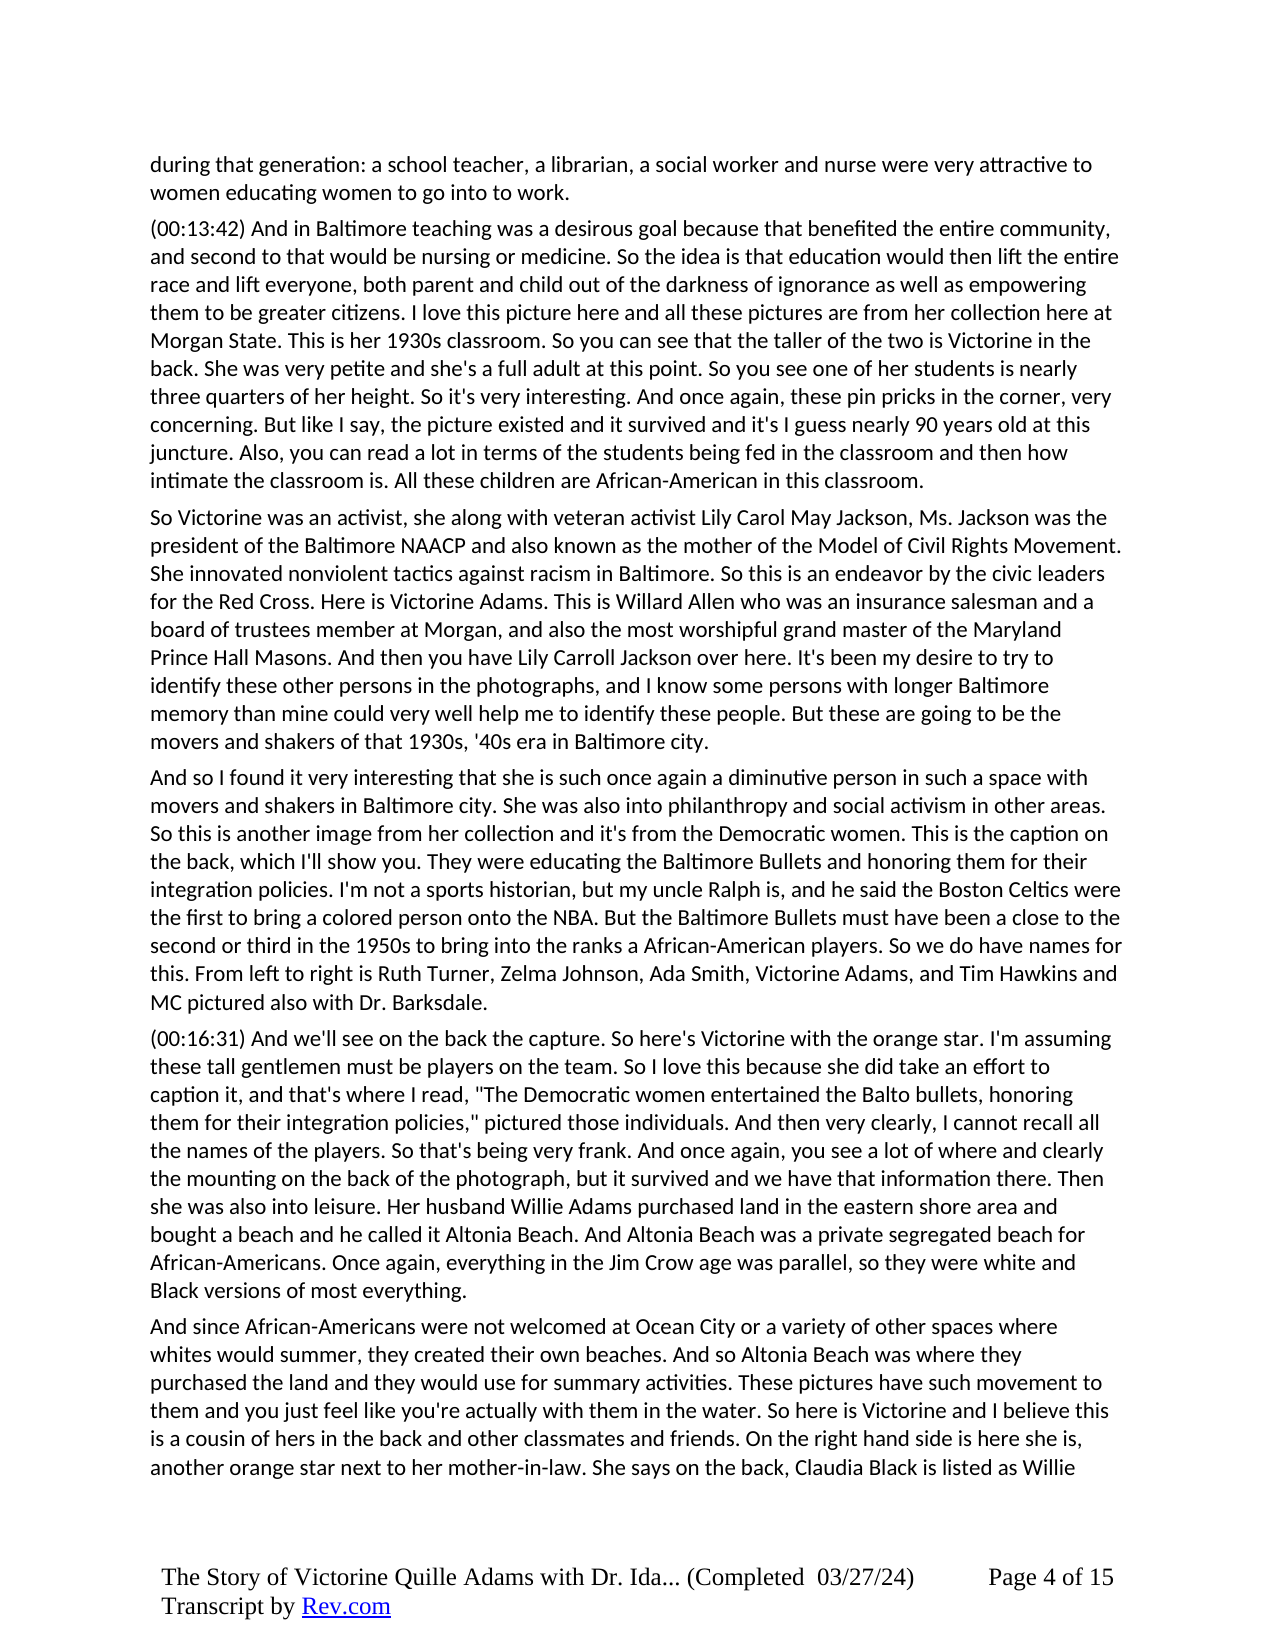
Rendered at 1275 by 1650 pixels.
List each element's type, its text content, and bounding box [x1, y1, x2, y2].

text So Victorine was an activist, she along with veteran activist Lily Carol May Jackson, Ms. Jackson was the president of the Baltimore NAACP and also known as the mother of the Model of Civil Rights Movement. She innovated nonviolent tactics against racism in Baltimore. So this is an endeavor by the civic leaders for the Red Cross. Here is Victorine Adams. This is Willard Allen who was an insurance salesman and a board of trustees member at Morgan, and also the most worshipful grand master of the Maryland Prince Hall Masons. And then you have Lily Carroll Jackson over here. It's been my desire to try to identify these other persons in the photographs, and I know some persons with longer Baltimore memory than mine could very well help me to identify these people. But these are going to be the movers and shakers of that 1930s, '40s era in Baltimore city. [150, 503, 1125, 755]
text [150, 1312, 1125, 1481]
text And so I found it very interesting that she is such once again a diminutive person in such a space with movers and shakers in Baltimore city. She was also into philanthropy and social activism in other areas. So this is another image from her collection and it's from the Democratic women. This is the caption on the back, which I'll show you. They were educating the Baltimore Bullets and honoring them for their integration policies. I'm not a sports historian, but my uncle Ralph is, and he said the Boston Celtics were the first to bring a colored person onto the NBA. But the Baltimore Bullets must have been a close to the second or third in the 1950s to bring into the ranks a African-American players. So we do have names for this. From left to right is Ruth Turner, Zelma Johnson, Ada Smith, Victorine Adams, and Tim Hawkins and MC pictured also with Dr. Barksdale. [150, 763, 1125, 1016]
text (00:13:42) And in Baltimore teaching was a desirous goal because that benefited the entire community, and second to that would be nursing or medicine. So the idea is that education would then lift the entire race and lift everyone, both parent and child out of the darkness of ignorance as well as empowering them to be greater citizens. I love this picture here and all these pictures are from her collection here at Morgan State. This is her 1930s classroom. So you can see that the taller of the two is Victorine in the back. She was very petite and she's a full adult at this point. So you see one of her students is nearly three quarters of her height. So it's very interesting. And once again, these pin pricks in the corner, very concerning. But like I say, the picture existed and it survived and it's I guess nearly 90 years old at this juncture. Also, you can read a lot in terms of the students being fed in the classroom and then how intimate the classroom is. All these children are African-American in this classroom. [150, 214, 1125, 494]
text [150, 150, 1125, 206]
text (00:16:31) And we'll see on the back the capture. So here's Victorine with the orange star. I'm assuming these tall gentlemen must be players on the team. So I love this because she did take an effort to caption it, and that's where I read, "The Democratic women entertained the Balto bullets, honoring them for their integration policies," pictured those individuals. And then very clearly, I cannot recall all the names of the players. So that's being very frank. And once again, you see a lot of where and clearly the mounting on the back of the photograph, but it survived and we have that information there. Then she was also into leisure. Her husband Willie Adams purchased land in the eastern shore area and bought a beach and he called it Altonia Beach. And Altonia Beach was a private segregated beach for African-Americans. Once again, everything in the Jim Crow age was parallel, so they were white and Black versions of most everything. [150, 1024, 1125, 1304]
